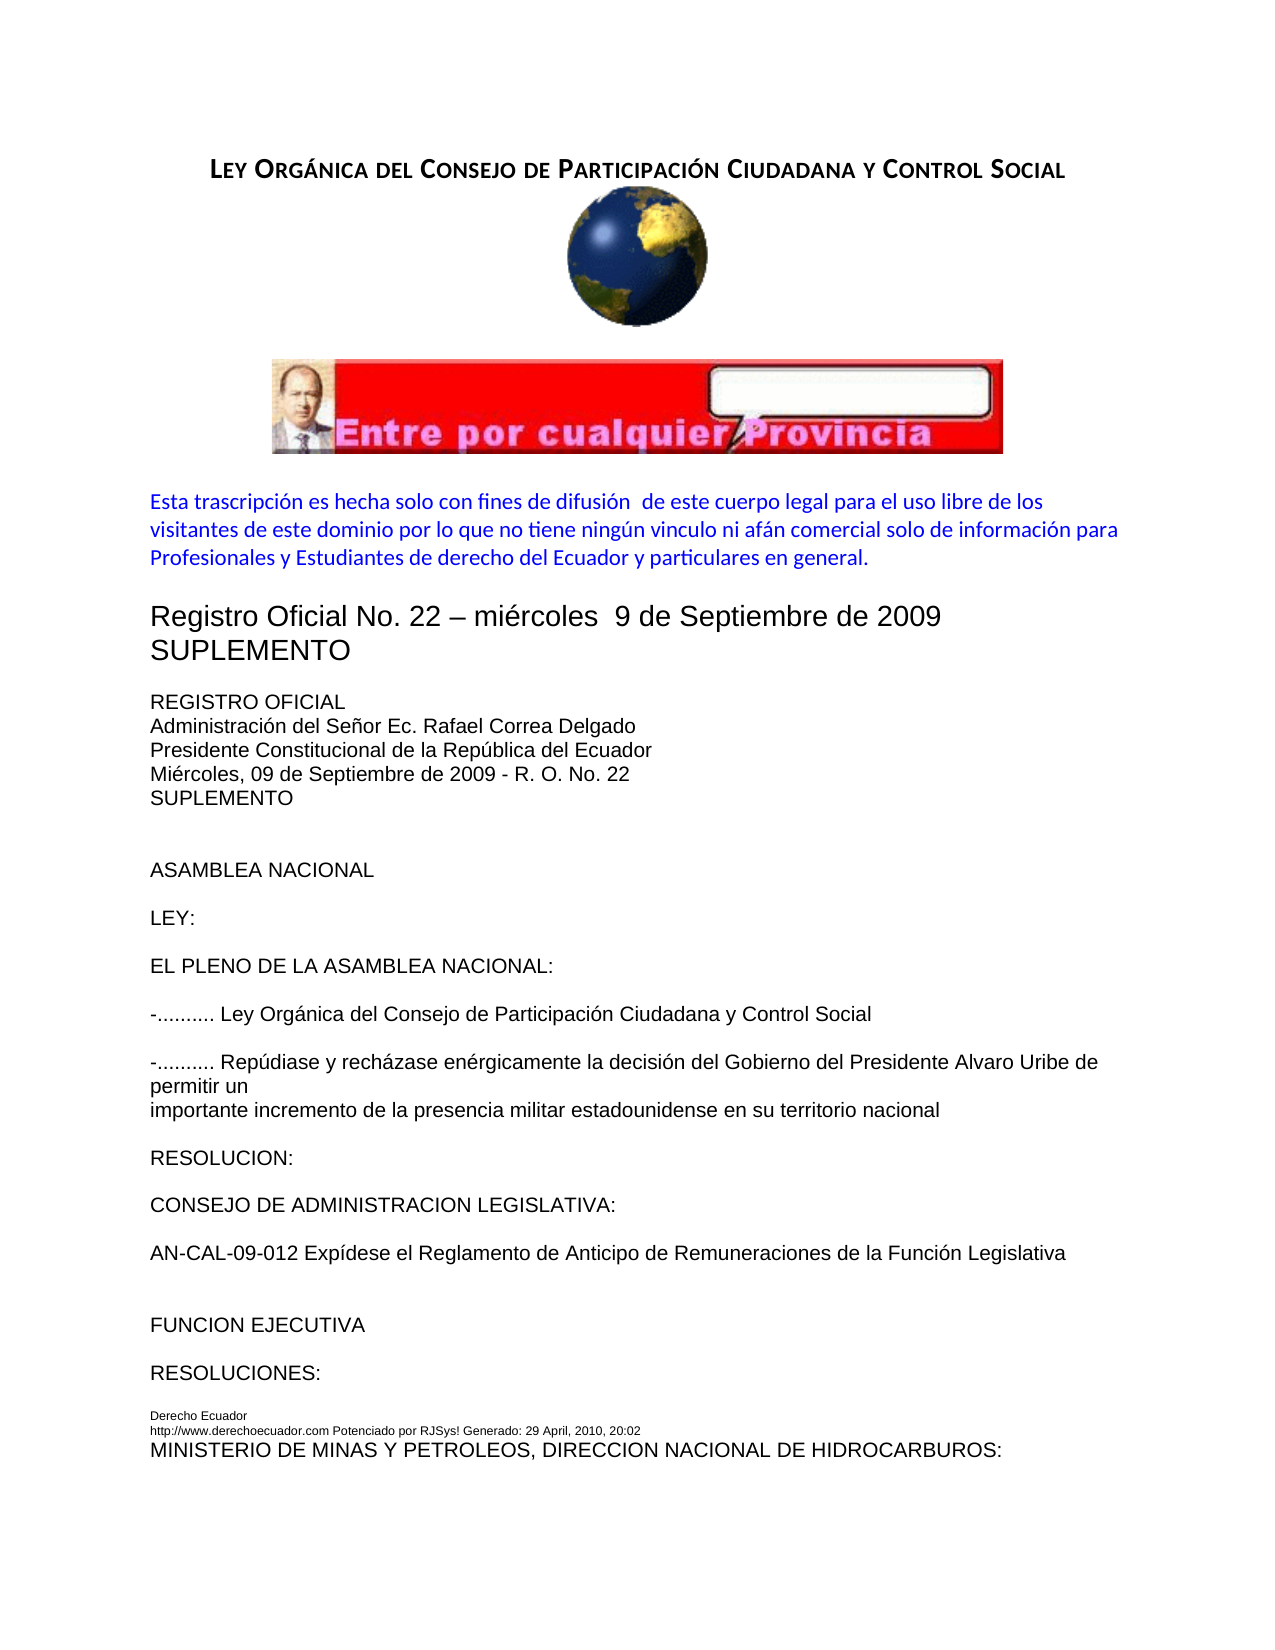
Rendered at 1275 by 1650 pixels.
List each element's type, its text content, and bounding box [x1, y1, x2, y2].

text EL PLENO DE LA ASAMBLEA NACIONAL: [150, 954, 1125, 978]
picture [271, 359, 1004, 454]
text importante incremento de la presencia militar estadounidense en su territorio nacional [150, 1097, 1125, 1121]
text http://www.derechoecuador.com Potenciado por RJSys! Generado: 29 April, 2010, 20:02 [150, 1423, 1125, 1438]
text Derecho Ecuador [150, 1409, 1125, 1423]
text REGISTRO OFICIAL [150, 690, 1125, 714]
text CONSEJO DE ADMINISTRACION LEGISLATIVA: [150, 1193, 1125, 1217]
text RESOLUCIONES: [150, 1361, 1125, 1385]
text Ley Orgánica del Consejo de Participación Ciudadana y Control Social [150, 150, 1125, 186]
text Miércoles, 09 de Septiembre de 2009 - R. O. No. 22 [150, 762, 1125, 786]
text ASAMBLEA NACIONAL [150, 858, 1125, 882]
text -.......... Repúdiase y recházase enérgicamente la decisión del Gobierno del Presidente Alvaro Uribe de permitir un [150, 1049, 1125, 1097]
text MINISTERIO DE MINAS Y PETROLEOS, DIRECCION NACIONAL DE HIDROCARBUROS: [150, 1438, 1125, 1462]
text Esta trascripción es hecha solo con fines de difusión de este cuerpo legal para el uso libre de los visitantes de este dominio por lo que no tiene ningún vinculo ni afán comercial solo de información para Profesionales y Estudiantes de derecho del Ecuador y particulares en general. [150, 487, 1125, 571]
text SUPLEMENTO [150, 786, 1125, 810]
text Registro Oficial No. 22 – miércoles 9 de Septiembre de 2009 SUPLEMENTO [150, 599, 1125, 666]
text FUNCION EJECUTIVA [150, 1313, 1125, 1337]
text LEY: [150, 906, 1125, 930]
text Administración del Señor Ec. Rafael Correa Delgado [150, 714, 1125, 738]
text AN-CAL-09-012 Expídese el Reglamento de Anticipo de Remuneraciones de la Función Legislativa [150, 1241, 1125, 1265]
text -.......... Ley Orgánica del Consejo de Participación Ciudadana y Control Social [150, 1002, 1125, 1026]
text Presidente Constitucional de la República del Ecuador [150, 738, 1125, 762]
picture [567, 185, 708, 327]
text RESOLUCION: [150, 1145, 1125, 1169]
